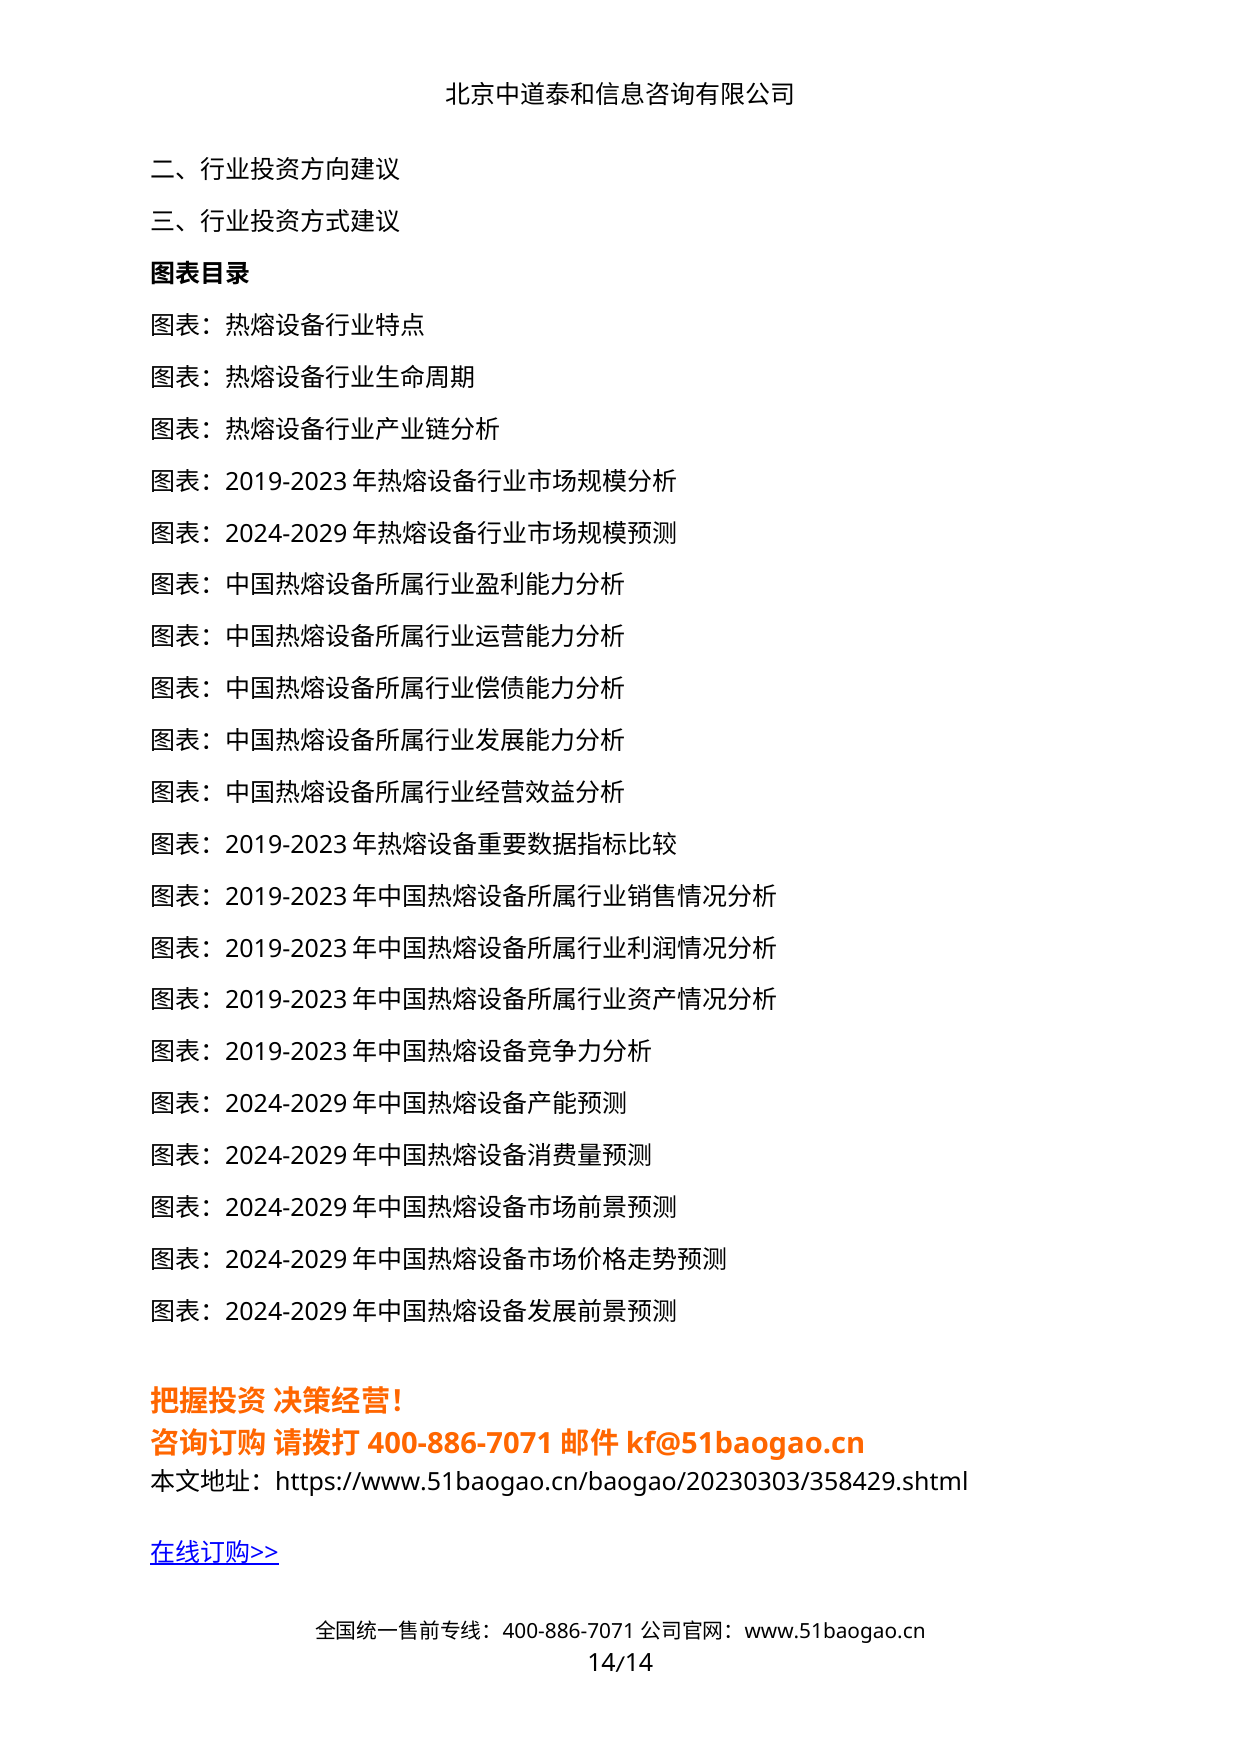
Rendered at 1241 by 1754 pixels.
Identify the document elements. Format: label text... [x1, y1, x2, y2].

text 图表：2019-2023年热熔设备行业市场规模分析 [150, 461, 1090, 497]
text 图表：中国热熔设备所属行业盈利能力分析 [150, 565, 1090, 601]
text 图表：中国热熔设备所属行业发展能力分析 [150, 721, 1090, 757]
text 图表：2019-2023年中国热熔设备所属行业资产情况分析 [150, 980, 1090, 1016]
text 把握投资 决策经营！咨询订购 请拨打 400-886-7071 邮件 kf@51baogao.cn本文地址：https://www.51baogao.cn/baogao/20230303/358429.shtml [150, 1343, 1090, 1498]
text 图表：热熔设备行业产业链分析 [150, 409, 1090, 446]
text 图表：2024-2029年中国热熔设备发展前景预测 [150, 1291, 1090, 1327]
text 图表：中国热熔设备所属行业经营效益分析 [150, 772, 1090, 809]
text 图表：中国热熔设备所属行业偿债能力分析 [150, 669, 1090, 705]
text 图表：热熔设备行业生命周期 [150, 357, 1090, 394]
text 图表：2024-2029年中国热熔设备市场前景预测 [150, 1187, 1090, 1224]
text 图表：2024-2029年中国热熔设备产能预测 [150, 1084, 1090, 1120]
text 图表：2019-2023年中国热熔设备竞争力分析 [150, 1032, 1090, 1068]
text 图表：2024-2029年中国热熔设备消费量预测 [150, 1136, 1090, 1172]
text 图表：2019-2023年中国热熔设备所属行业销售情况分析 [150, 876, 1090, 912]
text 图表：2019-2023年热熔设备重要数据指标比较 [150, 824, 1090, 861]
text 图表：中国热熔设备所属行业运营能力分析 [150, 617, 1090, 653]
text 图表：2024-2029年热熔设备行业市场规模预测 [150, 513, 1090, 549]
text 图表：2019-2023年中国热熔设备所属行业利润情况分析 [150, 928, 1090, 964]
text 在线订购>> [150, 1498, 1090, 1568]
text 图表：2024-2029年中国热熔设备市场价格走势预测 [150, 1239, 1090, 1276]
text 二、行业投资方向建议 [150, 150, 1090, 186]
text 图表目录 [150, 254, 1090, 290]
text 图表：热熔设备行业特点 [150, 306, 1090, 342]
text 三、行业投资方式建议 [150, 202, 1090, 238]
